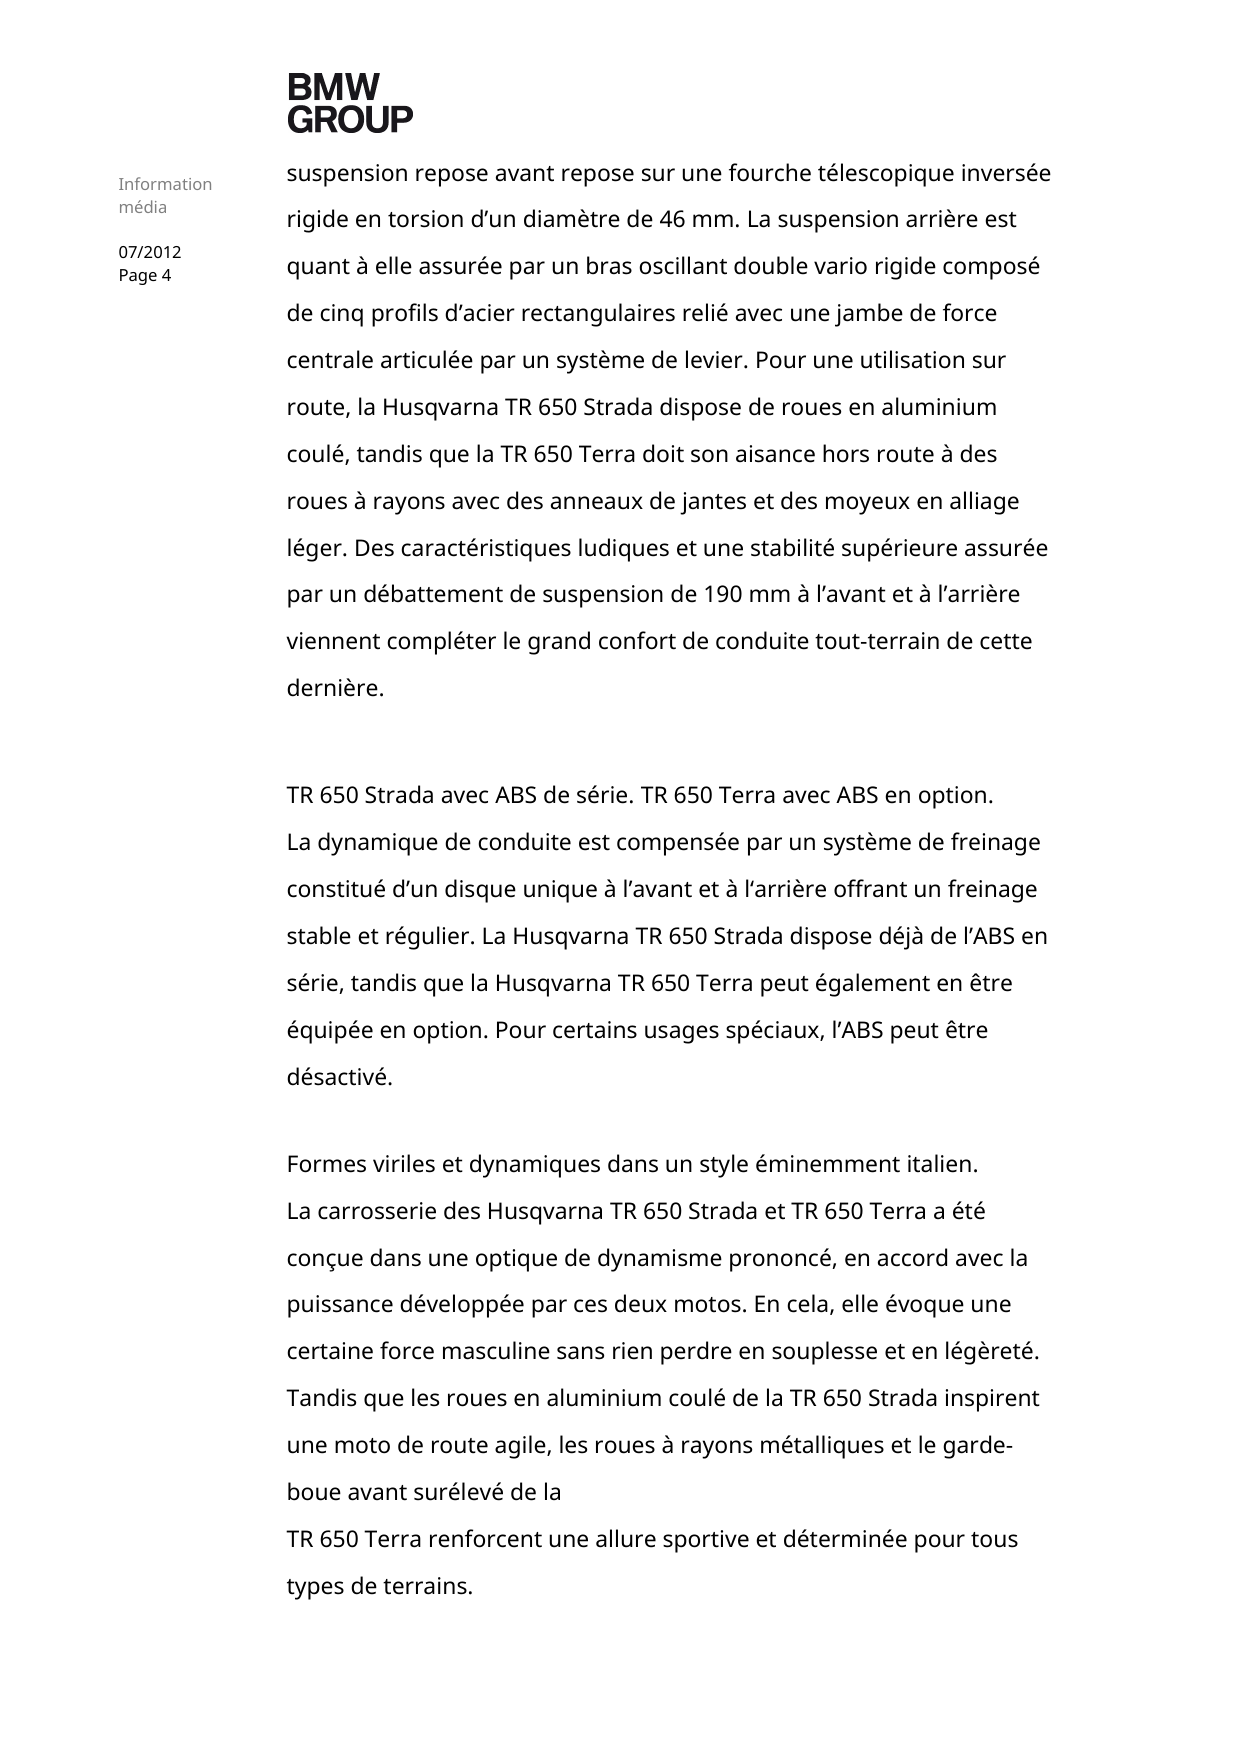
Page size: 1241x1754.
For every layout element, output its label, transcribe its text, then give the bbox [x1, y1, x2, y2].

picture [288, 73, 413, 133]
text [286, 157, 1063, 703]
text TR 650 Strada avec ABS de série. TR 650 Terra avec ABS en option. [286, 779, 1063, 811]
text La dynamique de conduite est compensée par un système de freinage constitué d’un disque unique à l’avant et à l‘arrière offrant un freinage stable et régulier. La Husqvarna TR 650 Strada dispose déjà de l’ABS en série, tandis que la Husqvarna TR 650 Terra peut également en être équipée en option. Pour certains usages spéciaux, l’ABS peut être désactivé. [286, 826, 1063, 1134]
text La carrosserie des Husqvarna TR 650 Strada et TR 650 Terra a été conçue dans une optique de dynamisme prononcé, en accord avec la puissance développée par ces deux motos. En cela, elle évoque une certaine force masculine sans rien perdre en souplesse et en légèreté. Tandis que les roues en aluminium coulé de la TR 650 Strada inspirent une moto de route agile, les roues à rayons métalliques et le garde-boue avant surélevé de la TR 650 Terra renforcent une allure sportive et déterminée pour tous types de terrains. [286, 1195, 1063, 1601]
text Formes viriles et dynamiques dans un style éminemment italien. [286, 1148, 1063, 1179]
